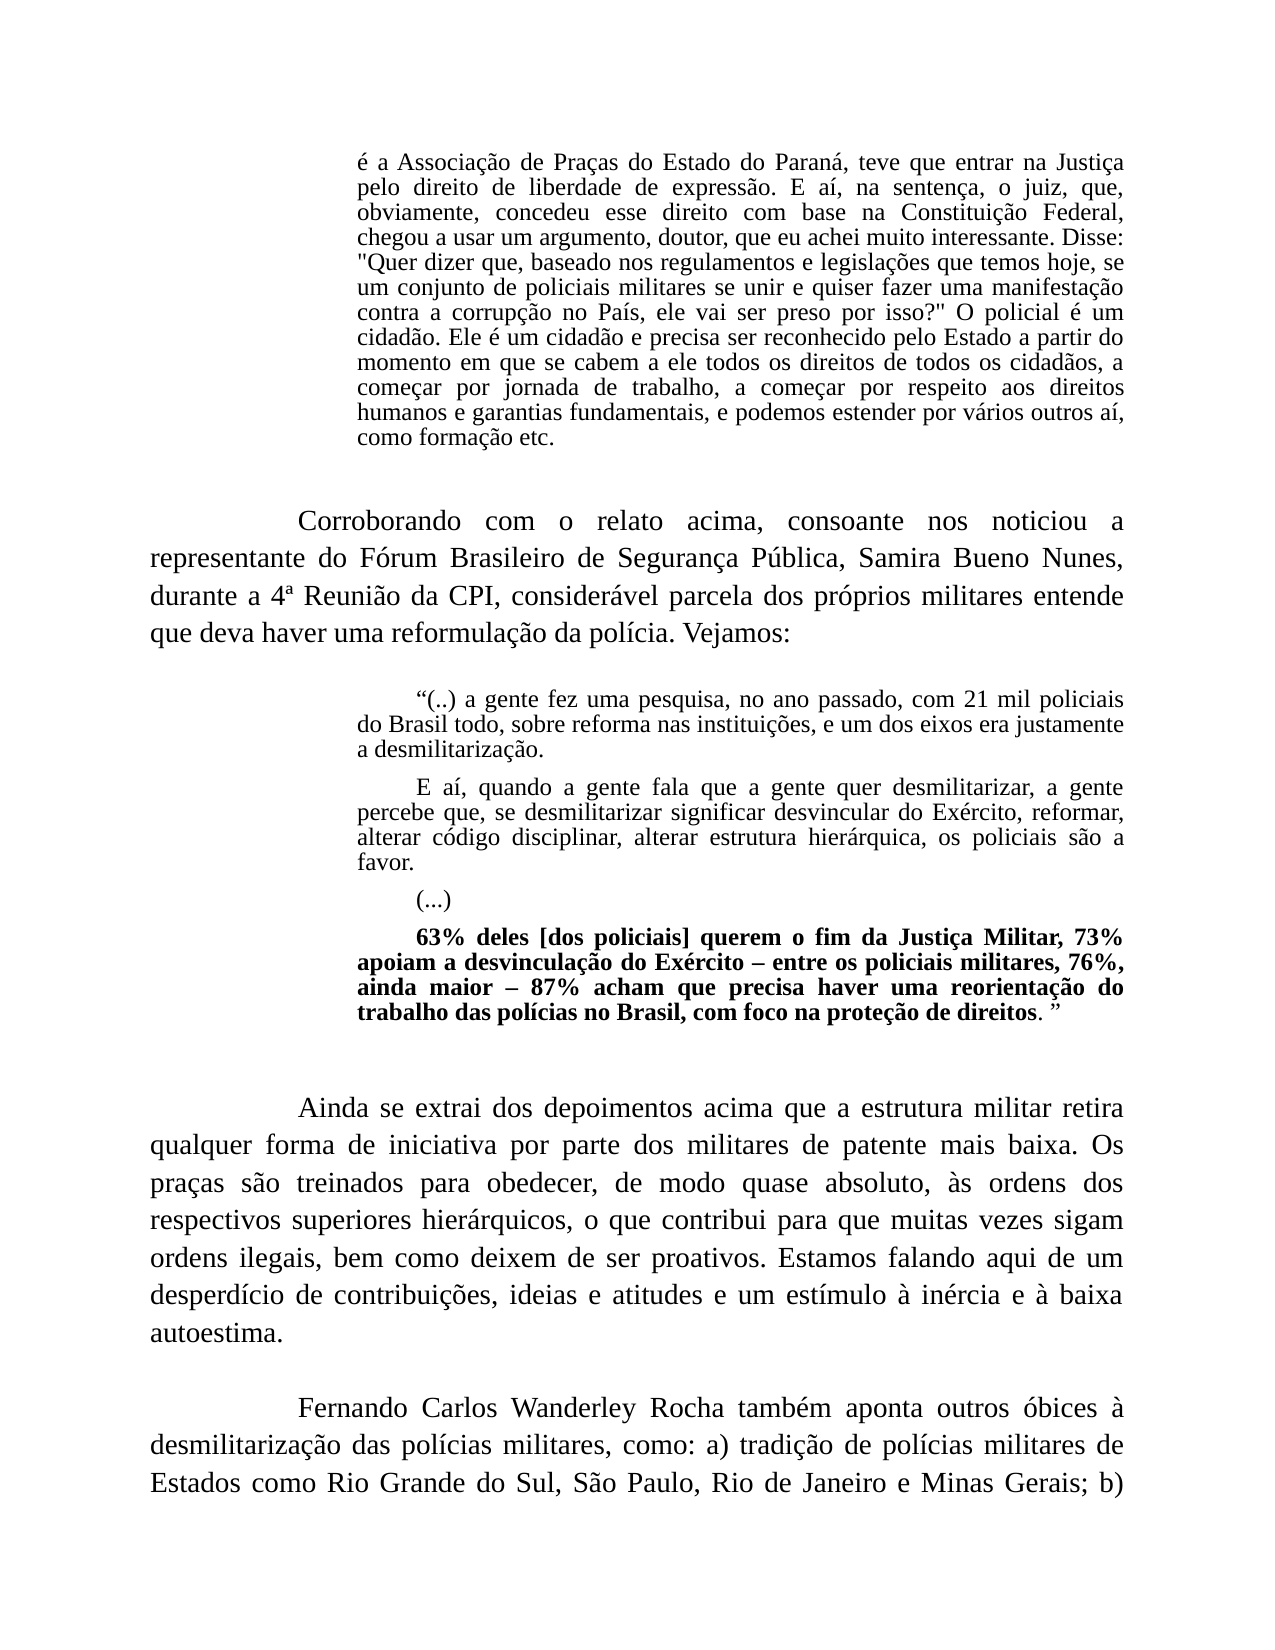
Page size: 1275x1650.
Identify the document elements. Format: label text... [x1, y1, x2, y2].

text E aí, quando a gente fala que a gente quer desmilitarizar, a gente percebe que, se desmilitarizar significar desvincular do Exército, reformar, alterar código disciplinar, alterar estrutura hierárquica, os policiais são a favor. [357, 775, 1125, 875]
text Corroborando com o relato acima, consoante nos noticiou a representante do Fórum Brasileiro de Segurança Pública, Samira Bueno Nunes, durante a 4ª Reunião da CPI, considerável parcela dos próprios militares entende que deva haver uma reformulação da polícia. Vejamos: [150, 500, 1125, 650]
text Ainda se extrai dos depoimentos acima que a estrutura militar retira qualquer forma de iniciativa por parte dos militares de patente mais baixa. Os praças são treinados para obedecer, de modo quase absoluto, às ordens dos respectivos superiores hierárquicos, o que contribui para que muitas vezes sigam ordens ilegais, bem como deixem de ser proativos. Estamos falando aqui de um desperdício de contribuições, ideias e atitudes e um estímulo à inércia e à baixa autoestima. [150, 1087, 1125, 1349]
text (...) [357, 887, 1125, 912]
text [150, 1387, 1125, 1499]
text 63% deles [dos policiais] querem o fim da Justiça Militar, 73% apoiam a desvinculação do Exército – entre os policiais militares, 76%, ainda maior – 87% acham que precisa haver uma reorientação do trabalho das polícias no Brasil, com foco na proteção de direitos. ” [357, 925, 1125, 1025]
text “(..) a gente fez uma pesquisa, no ano passado, com 21 mil policiais do Brasil todo, sobre reforma nas instituições, e um dos eixos era justamente a desmilitarização. [357, 687, 1125, 762]
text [357, 150, 1125, 450]
